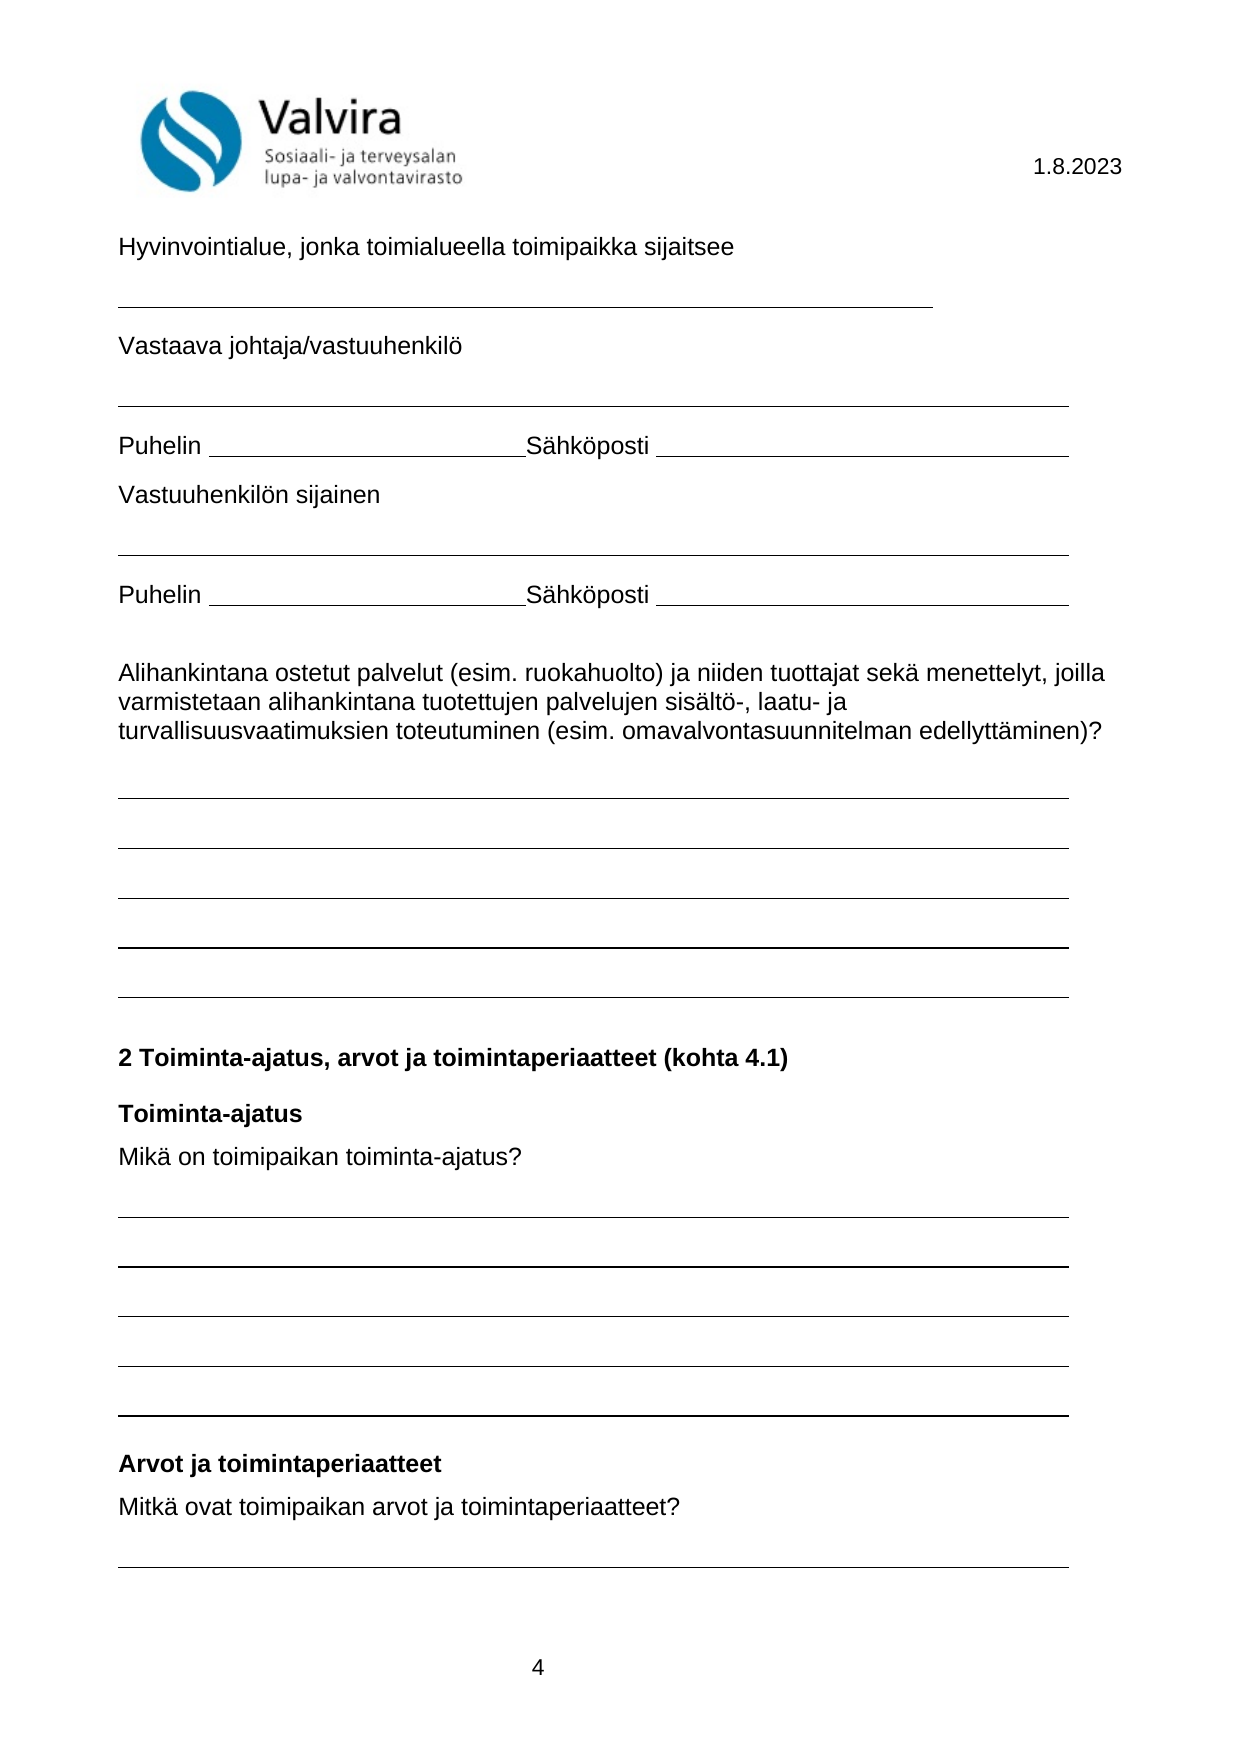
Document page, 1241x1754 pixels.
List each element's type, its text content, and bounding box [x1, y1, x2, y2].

subtitle 2 Toiminta-ajatus, arvot ja toimintaperiaatteet (kohta 4.1) [118, 1042, 1122, 1071]
picture [91, 61, 512, 222]
subtitle Arvot ja toimintaperiaatteet [118, 1448, 1122, 1477]
text Alihankintana ostetut palvelut (esim. ruokahuolto) ja niiden tuottajat sekä menettelyt, joilla varmistetaan alihankintana tuotettujen palvelujen sisältö-, laatu- ja turvallisuusvaatimuksien toteutuminen (esim. omavalvontasuunnitelman edellyttäminen)? [118, 658, 1122, 744]
text Vastuuhenkilön sijainen [118, 480, 1122, 509]
text Mitkä ovat toimipaikan arvot ja toimintaperiaatteet? [118, 1492, 1122, 1521]
text Vastaava johtaja/vastuuhenkilö [118, 331, 1122, 360]
text Hyvinvointialue, jonka toimialueella toimipaikka sijaitsee [118, 232, 1122, 261]
text Mikä on toimipaikan toiminta-ajatus? [118, 1142, 1122, 1171]
subtitle Toiminta-ajatus [118, 1098, 1122, 1127]
text Puhelin Sähköposti [118, 580, 1122, 608]
text Puhelin Sähköposti [118, 431, 1122, 459]
